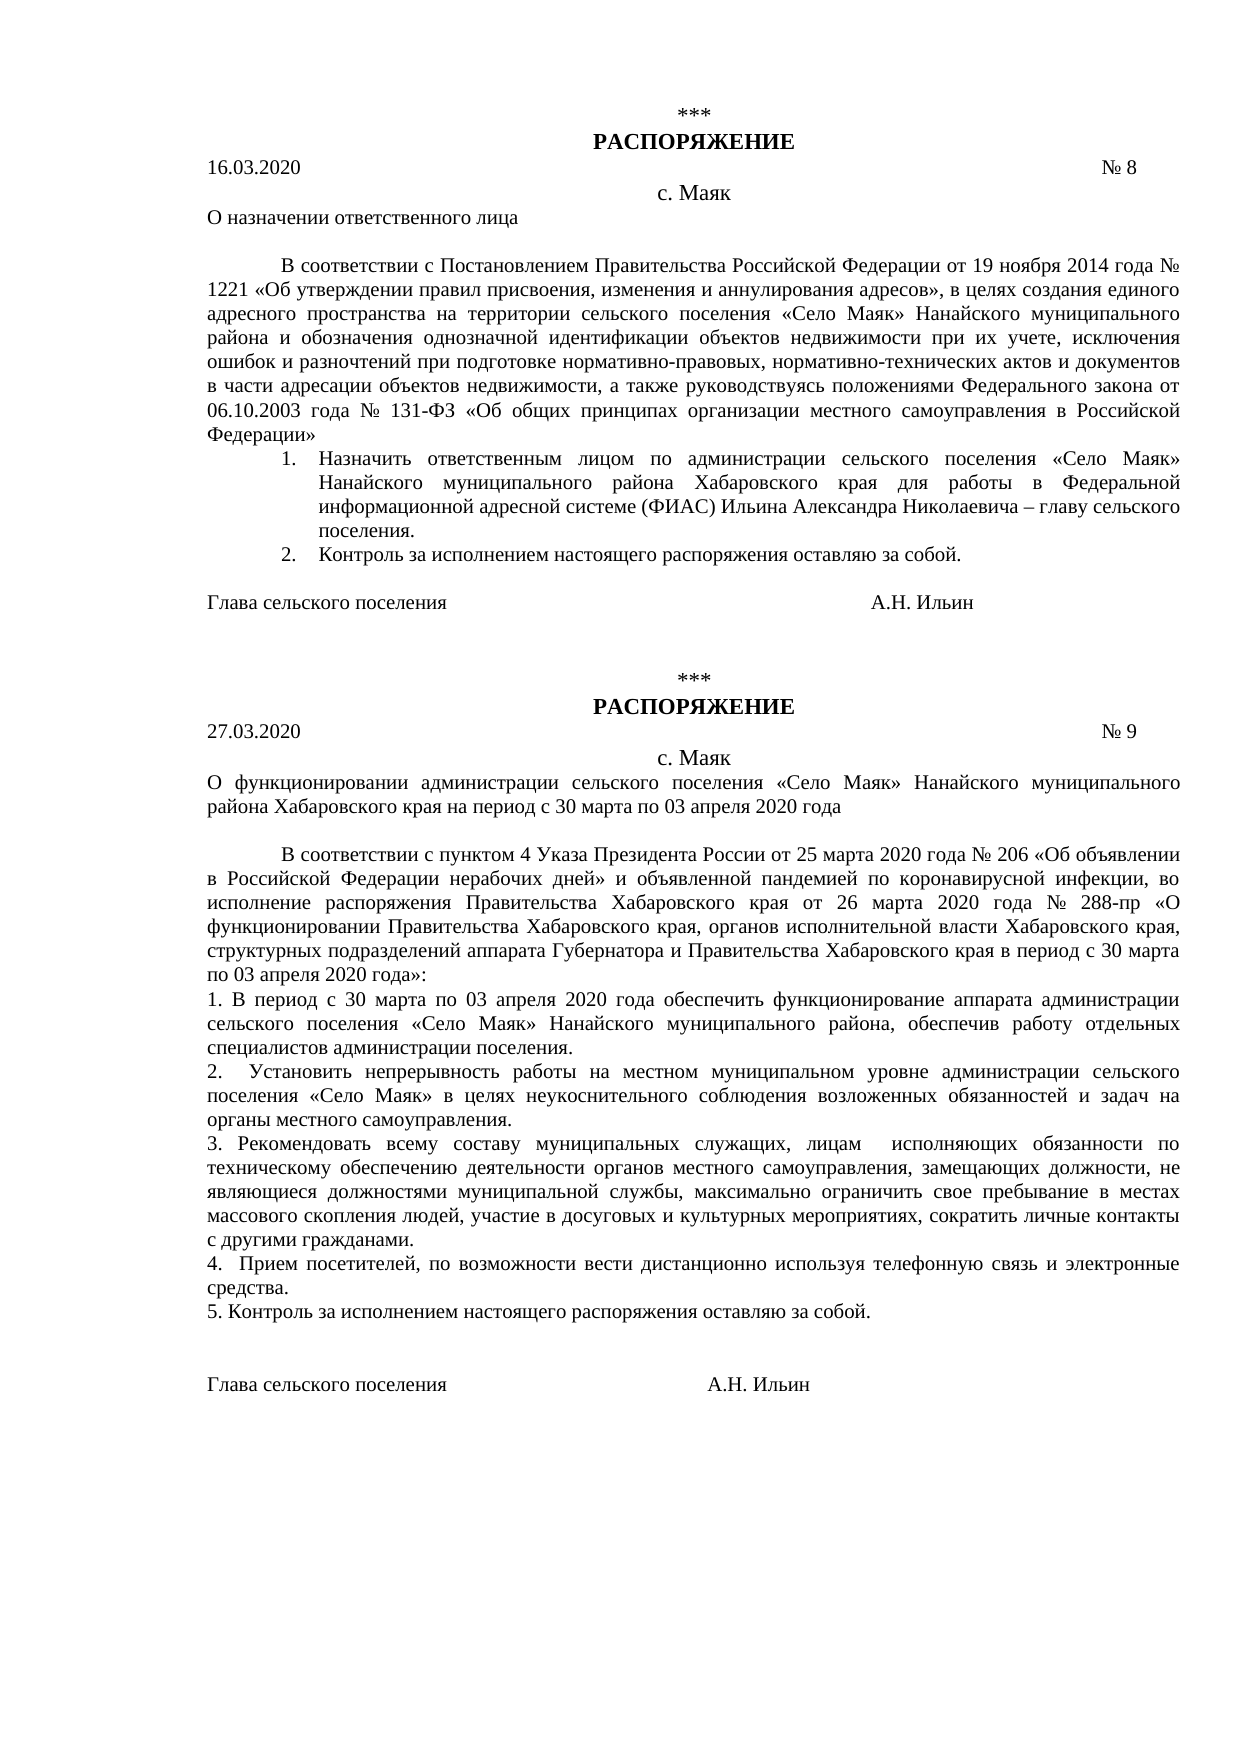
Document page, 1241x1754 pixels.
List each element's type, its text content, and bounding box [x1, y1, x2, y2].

text с. Маяк [207, 179, 1181, 205]
text 16.03.2020 № 8 [207, 154, 1181, 179]
list Назначить ответственным лицом по администрации сельского поселения «Село Маяк» Нанайского муниципального района Хабаровского края для работы в Федеральной информационной адресной системе (ФИАС) Ильина Александра Николаевича – главу сельского поселения. [281, 446, 1181, 542]
text В соответствии с пунктом 4 Указа Президента России от 25 марта 2020 года № 206 «Об объявлении в Российской Федерации нерабочих дней» и объявленной пандемией по коронавирусной инфекции, во исполнение распоряжения Правительства Хабаровского края от 26 марта 2020 года № 288-пр «О функционировании Правительства Хабаровского края, органов исполнительной власти Хабаровского края, структурных подразделений аппарата Губернатора и Правительства Хабаровского края в период с 30 марта по 03 апреля 2020 года»: [207, 842, 1181, 986]
text Глава сельского поселения А.Н. Ильин [207, 590, 1181, 614]
text 2. Установить непрерывность работы на местном муниципальном уровне администрации сельского поселения «Село Маяк» в целях неукоснительного соблюдения возложенных обязанностей и задач на органы местного самоуправления. [207, 1059, 1181, 1131]
list Контроль за исполнением настоящего распоряжения оставляю за собой. [281, 542, 1181, 566]
text 4. Прием посетителей, по возможности вести дистанционно используя телефонную связь и электронные средства. [207, 1251, 1181, 1299]
text *** [207, 667, 1181, 693]
text с. Маяк [207, 743, 1181, 770]
text 3. Рекомендовать всему составу муниципальных служащих, лицам исполняющих обязанности по техническому обеспечению деятельности органов местного самоуправления, замещающих должности, не являющиеся должностями муниципальной службы, максимально ограничить свое пребывание в местах массового скопления людей, участие в досуговых и культурных мероприятиях, сократить личные контакты с другими гражданами. [207, 1131, 1181, 1251]
text 27.03.2020 № 9 [207, 719, 1181, 743]
text РАСПОРЯЖЕНИЕ [207, 693, 1181, 719]
text В соответствии с Постановлением Правительства Российской Федерации от 19 ноября 2014 года № 1221 «Об утверждении правил присвоения, изменения и аннулирования адресов», в целях создания единого адресного пространства на территории сельского поселения «Село Маяк» Нанайского муниципального района и обозначения однозначной идентификации объектов недвижимости при их учете, исключения ошибок и разночтений при подготовке нормативно-правовых, нормативно-технических актов и документов в части адресации объектов недвижимости, а также руководствуясь положениями Федерального закона от 06.10.2003 года № 131-ФЗ «Об общих принципах организации местного самоуправления в Российской Федерации» [207, 253, 1181, 446]
text 5. Контроль за исполнением настоящего распоряжения оставляю за собой. [207, 1299, 1181, 1323]
text *** [207, 102, 1181, 128]
text О функционировании администрации сельского поселения «Село Маяк» Нанайского муниципального района Хабаровского края на период с 30 марта по 03 апреля 2020 года [207, 770, 1181, 818]
text О назначении ответственного лица [207, 205, 1181, 229]
text 1. В период с 30 марта по 03 апреля 2020 года обеспечить функционирование аппарата администрации сельского поселения «Село Маяк» Нанайского муниципального района, обеспечив работу отдельных специалистов администрации поселения. [207, 986, 1181, 1059]
text РАСПОРЯЖЕНИЕ [207, 128, 1181, 154]
text Глава сельского поселения А.Н. Ильин [207, 1371, 1181, 1396]
